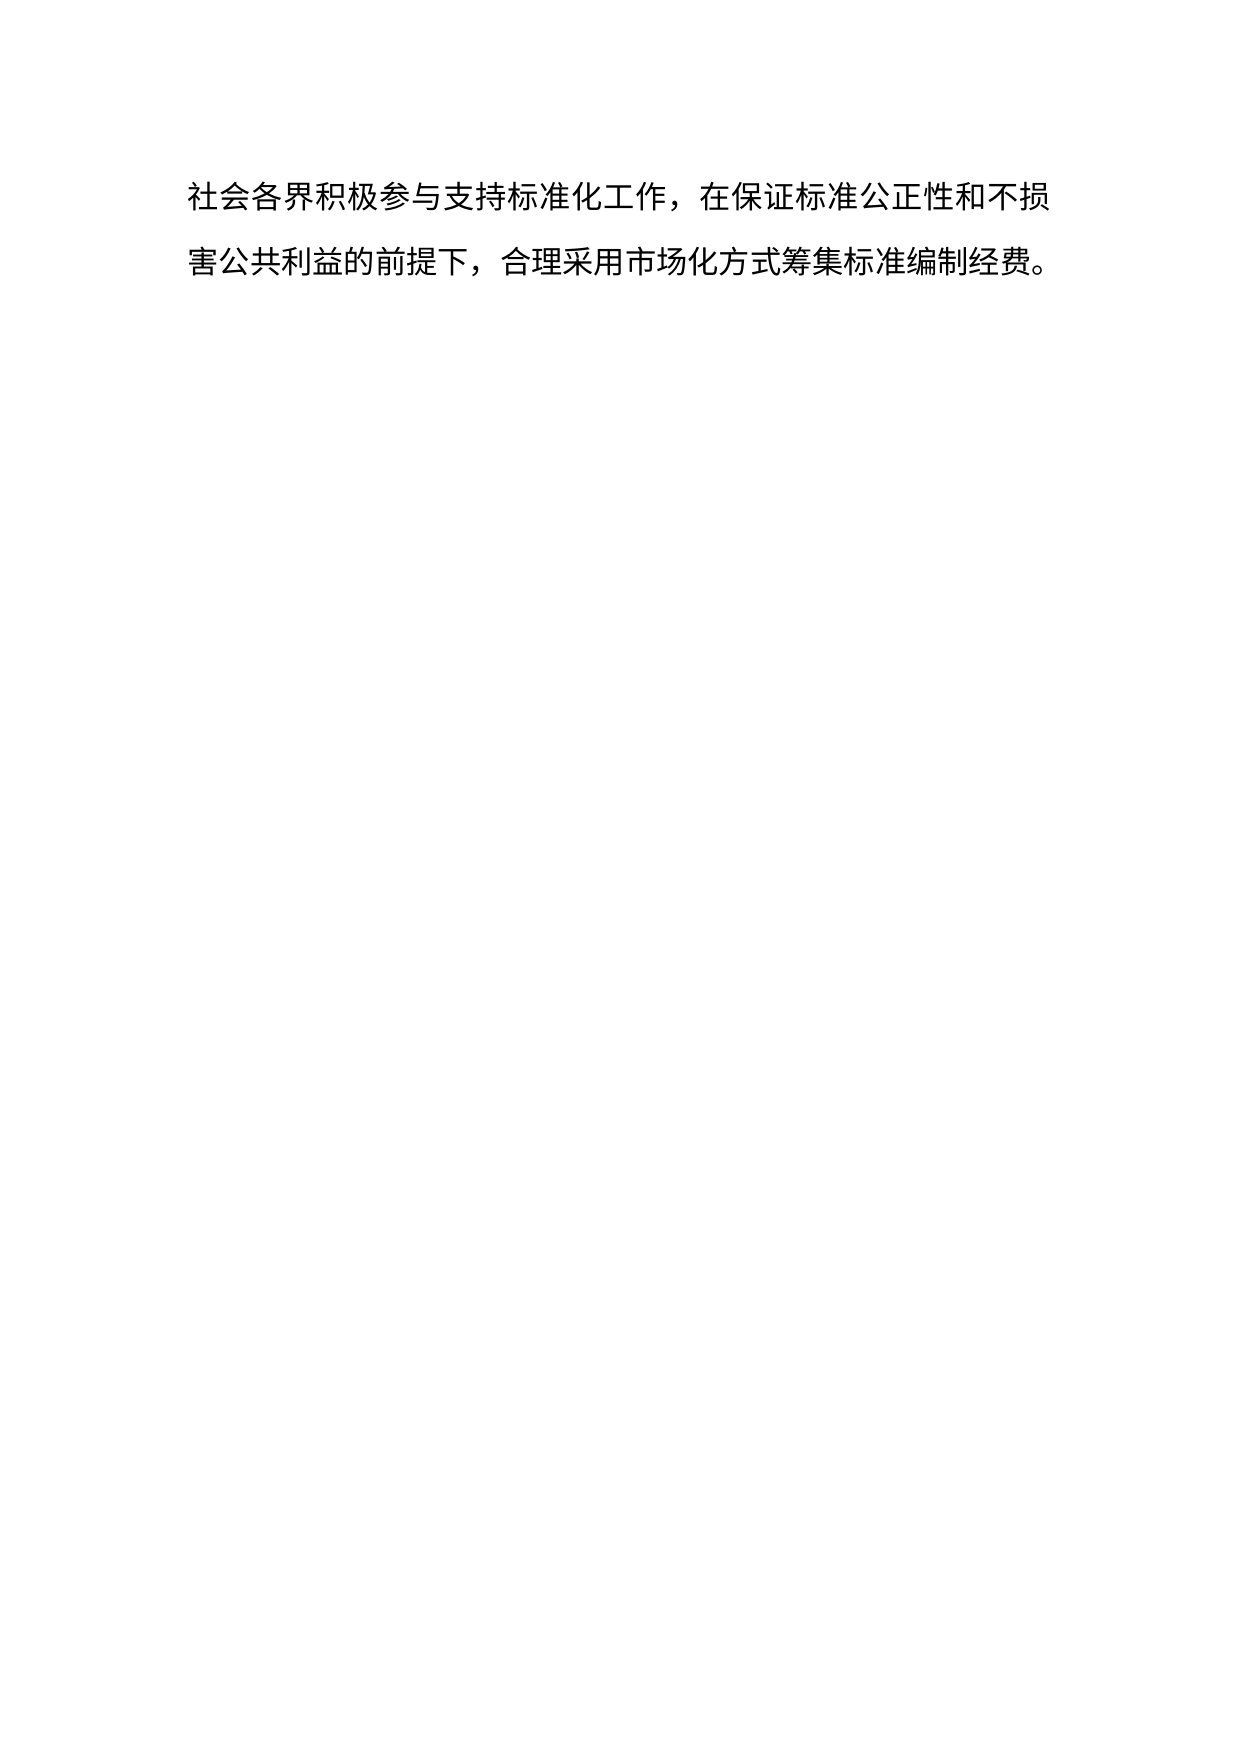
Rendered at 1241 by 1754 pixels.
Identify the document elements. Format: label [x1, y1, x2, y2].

text [187, 162, 1053, 292]
